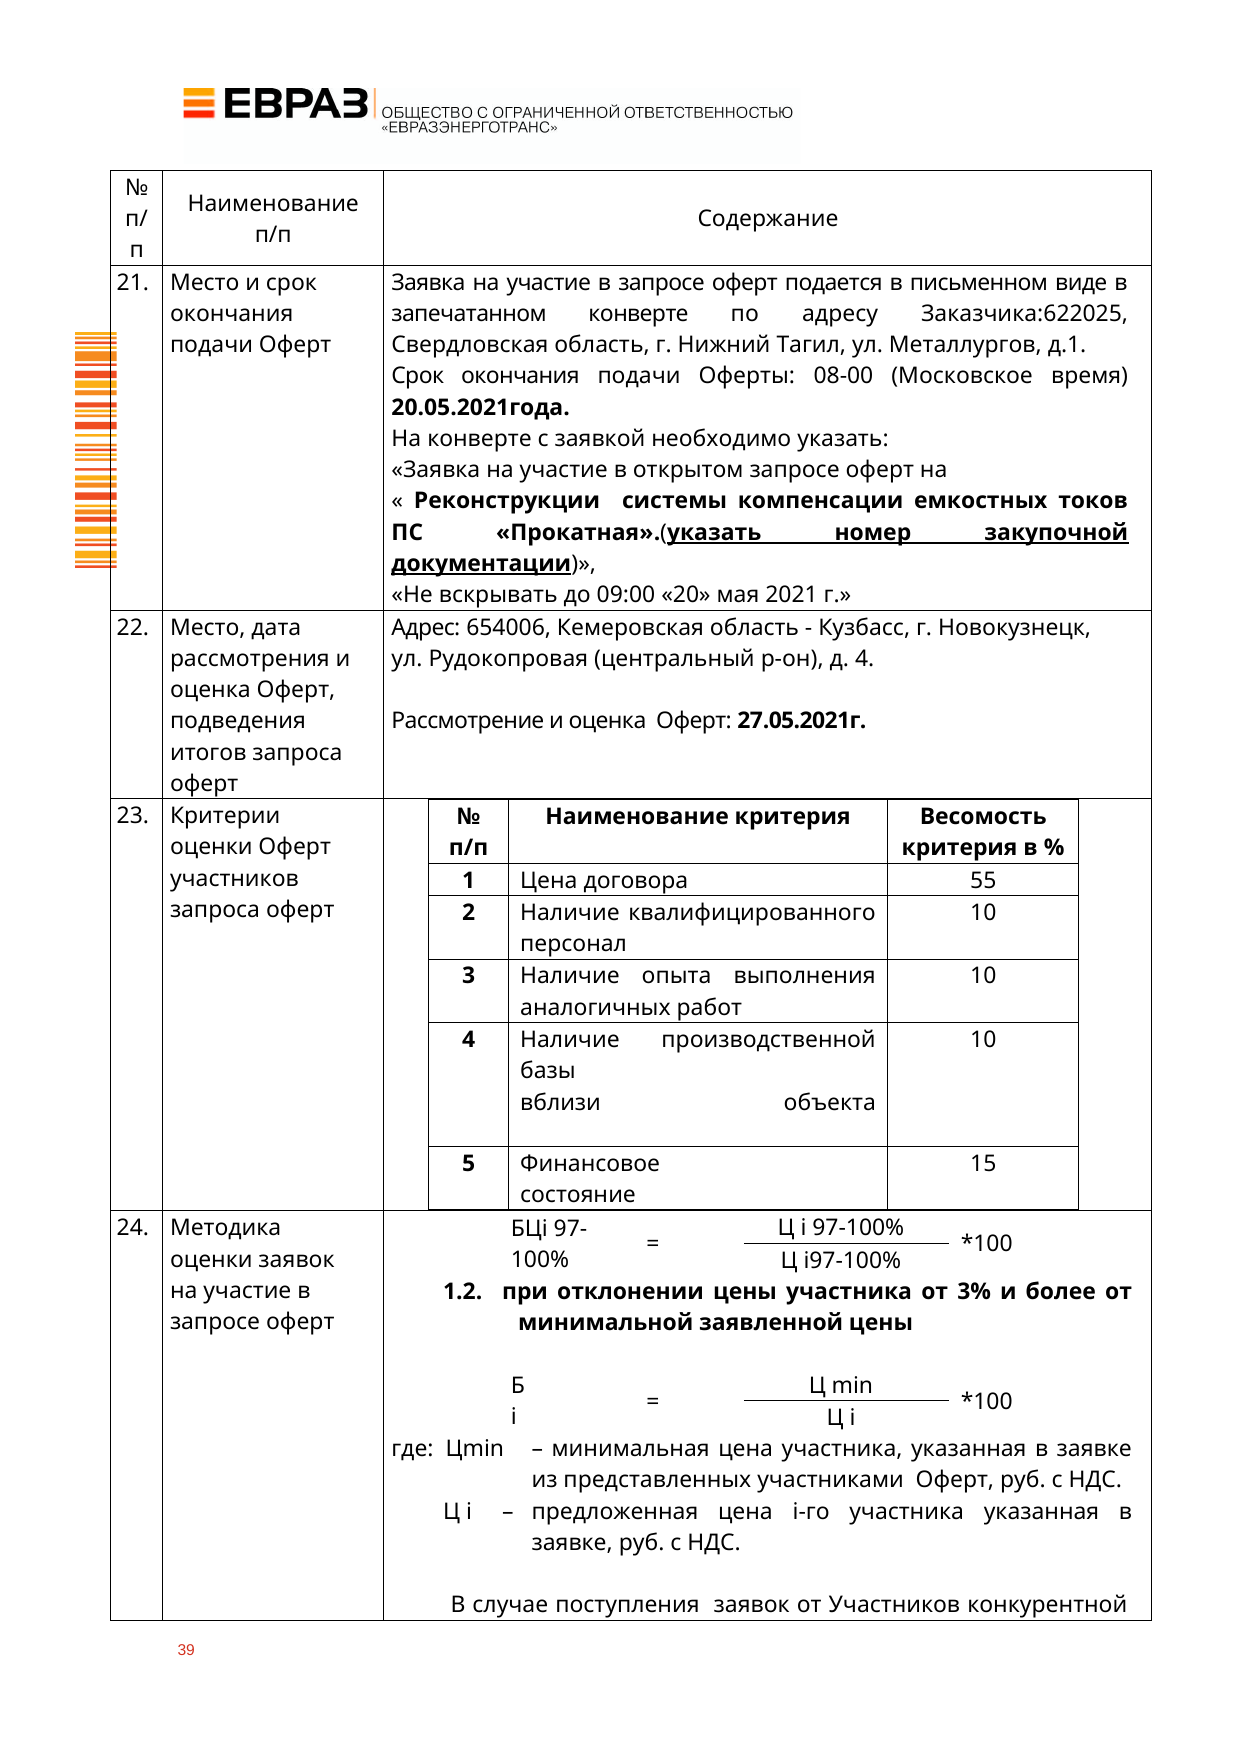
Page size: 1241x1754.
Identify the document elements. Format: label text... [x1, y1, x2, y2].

table_cell Критерии оценки Оферт участников запроса оферт [163, 799, 383, 1210]
table_cell [1079, 799, 1151, 1210]
table_header Наименование п/п [163, 171, 383, 265]
table_cell [429, 864, 508, 895]
table_cell [509, 960, 887, 1022]
table_cell [888, 864, 1078, 895]
table_cell Место и срок окончания подачи Оферт [163, 266, 383, 609]
table_cell [888, 1147, 1078, 1209]
table_cell [429, 1147, 508, 1209]
table_cell [509, 800, 887, 863]
table_cell [111, 611, 162, 798]
table_cell [429, 960, 508, 1022]
table_header Содержание [384, 171, 1151, 265]
table_cell Место, дата рассмотрения и оценка Оферт, подведения итогов запроса оферт [163, 611, 383, 798]
table_cell [888, 1023, 1078, 1146]
table_cell [509, 896, 887, 959]
table_cell [509, 1023, 887, 1146]
picture [183, 88, 801, 164]
table_cell [111, 1211, 162, 1619]
table_cell [509, 1147, 887, 1209]
table_cell [888, 960, 1078, 1022]
picture [75, 332, 110, 568]
table_cell [888, 800, 1078, 863]
table_cell [429, 1023, 508, 1146]
table_header № п/п [111, 171, 162, 265]
table_cell Адрес: 654006, Кемеровская область - Кузбасс, г. Новокузнецк, ул. Рудокопровая (центральный р-он), д. 4. Рассмотрение и оценка Оферт: 27.05.2021г. [384, 611, 1151, 798]
table_cell [429, 896, 508, 959]
table_cell [111, 266, 162, 609]
table_cell [888, 896, 1078, 959]
table_cell [384, 799, 428, 1210]
table_cell Методика оценки заявок на участие в запросе оферт [163, 1211, 383, 1619]
table_cell [111, 799, 162, 1210]
table_cell Заявка на участие в запросе оферт подается в письменном виде в запечатанном конверте по адресу Заказчика:622025, Свердловская область, г. Нижний Тагил, ул. Металлургов, д.1. Срок окончания подачи Оферты: 08-00 (Московское время) 20.05.2021года. На конверте с заявкой необходимо указать: «Заявка на участие в открытом запросе оферт на « Реконструкции системы компенсации емкостных токов ПС «Прокатная».(указать номер закупочной документации)», «Не вскрывать до 09:00 «20» мая 2021 г.» [384, 266, 1151, 609]
table_cell [509, 864, 887, 895]
table_cell [429, 800, 508, 863]
